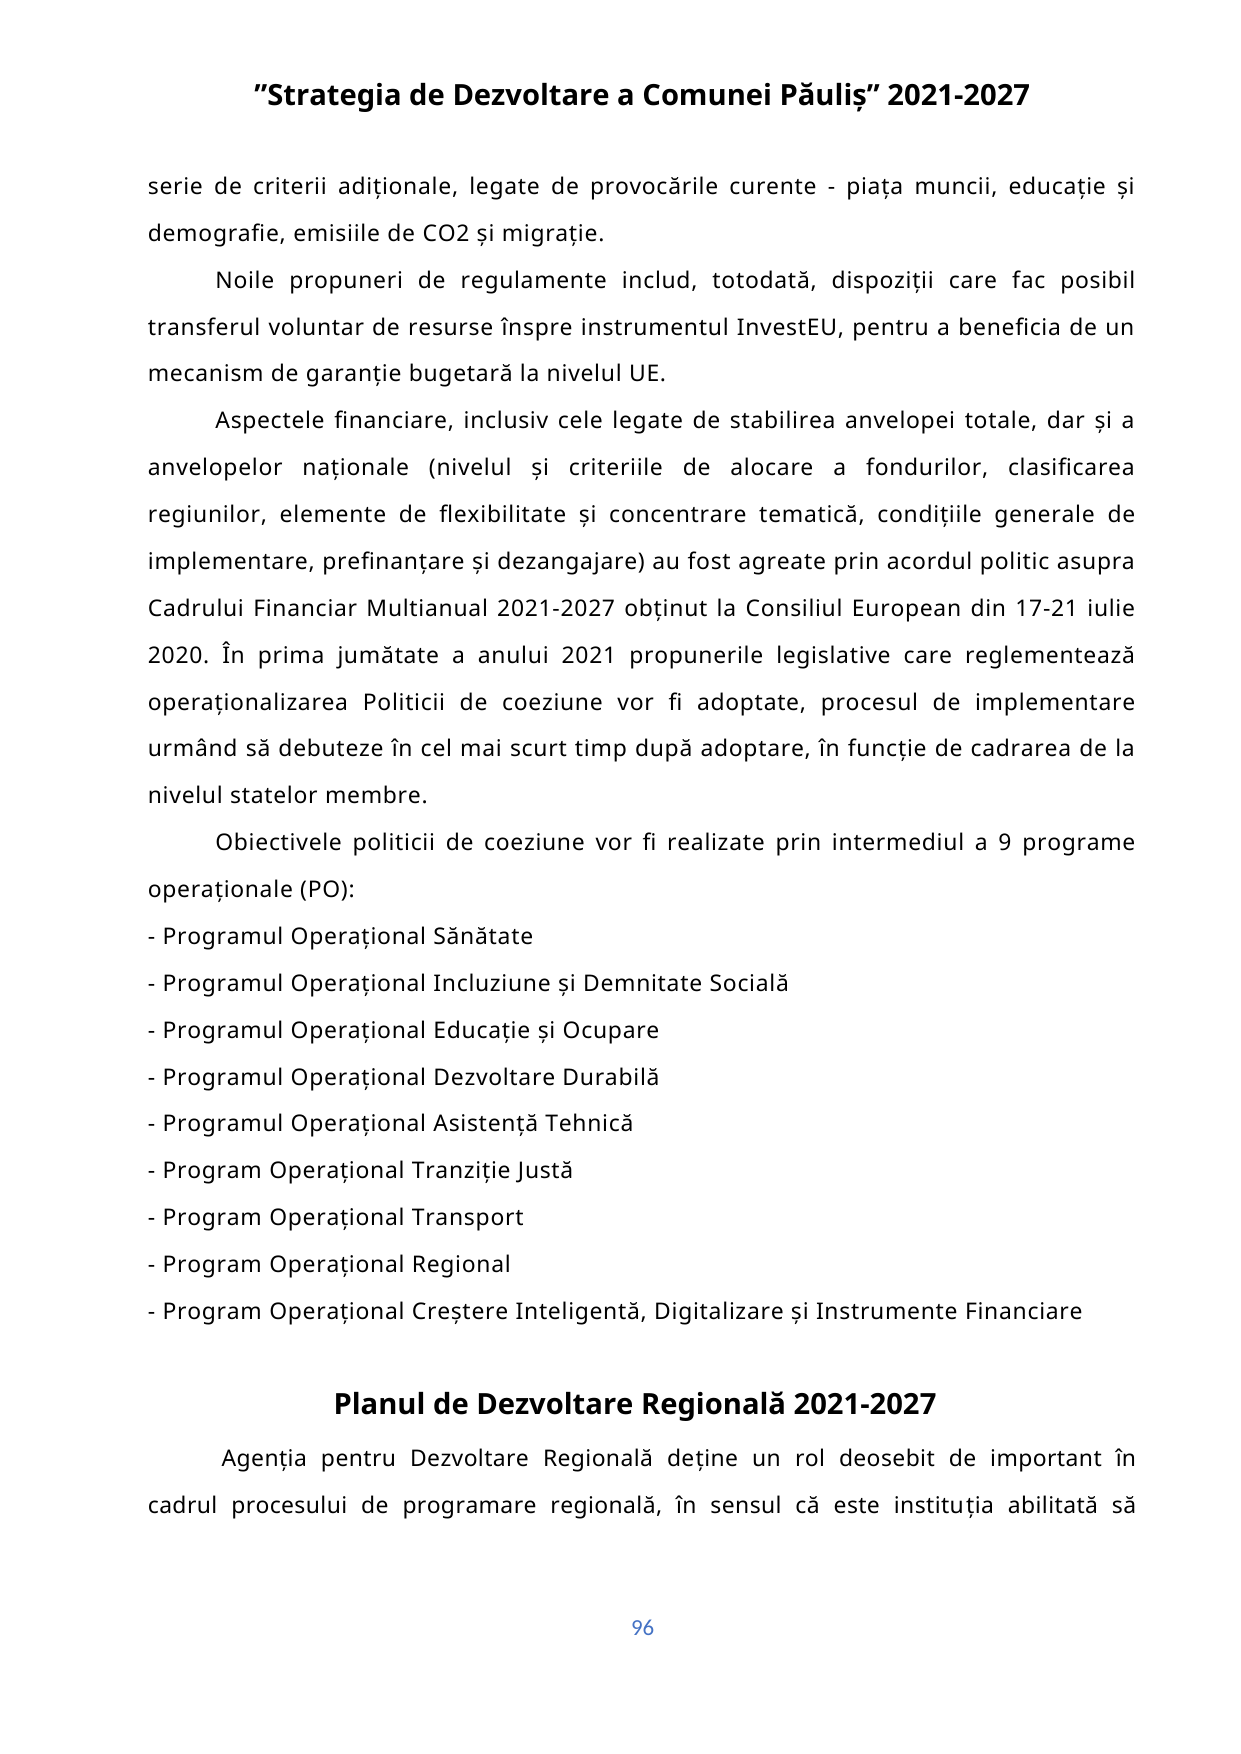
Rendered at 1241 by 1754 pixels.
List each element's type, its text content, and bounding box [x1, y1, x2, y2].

text - Program Operațional Tranziție Justă [148, 1154, 1122, 1185]
text Obiectivele politicii de coeziune vor fi realizate prin intermediul a 9 programe operaţionale (PO): [148, 826, 1137, 904]
text - Programul Operațional Sănătate [148, 920, 1122, 951]
text - Programul Operațional Dezvoltare Durabilă [148, 1060, 1122, 1092]
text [148, 170, 1137, 248]
text - Program Operațional Creștere Inteligentă, Digitalizare și Instrumente Financiare [148, 1295, 1122, 1326]
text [148, 1442, 1137, 1521]
text - Program Operațional Transport [148, 1201, 1122, 1232]
text - Program Operațional Regional [148, 1248, 1122, 1279]
text Planul de Dezvoltare Regională 2021-2027 [148, 1383, 1122, 1423]
text - Programul Operațional Asistență Tehnică [148, 1107, 1122, 1138]
text - Programul Operațional Educație și Ocupare [148, 1013, 1122, 1045]
text - Programul Operațional Incluziune și Demnitate Socială [148, 967, 1122, 998]
text Aspectele financiare, inclusiv cele legate de stabilirea anvelopei totale, dar și a anvelopelor naționale (nivelul și criteriile de alocare a fondurilor, clasificarea regiunilor, elemente de flexibilitate și concentrare tematică, condițiile generale de implementare, prefinanțare și dezangajare) au fost agreate prin acordul politic asupra Cadrului Financiar Multianual 2021-2027 obținut la Consiliul European din 17-21 iulie 2020. În prima jumătate a anului 2021 propunerile legislative care reglementează operaționalizarea Politicii de coeziune vor fi adoptate, procesul de implementare urmând să debuteze în cel mai scurt timp după adoptare, în funcție de cadrarea de la nivelul statelor membre. [148, 404, 1137, 810]
text Noile propuneri de regulamente includ, totodată, dispoziții care fac posibil transferul voluntar de resurse înspre instrumentul InvestEU, pentru a beneficia de un mecanism de garanție bugetară la nivelul UE. [148, 263, 1137, 388]
